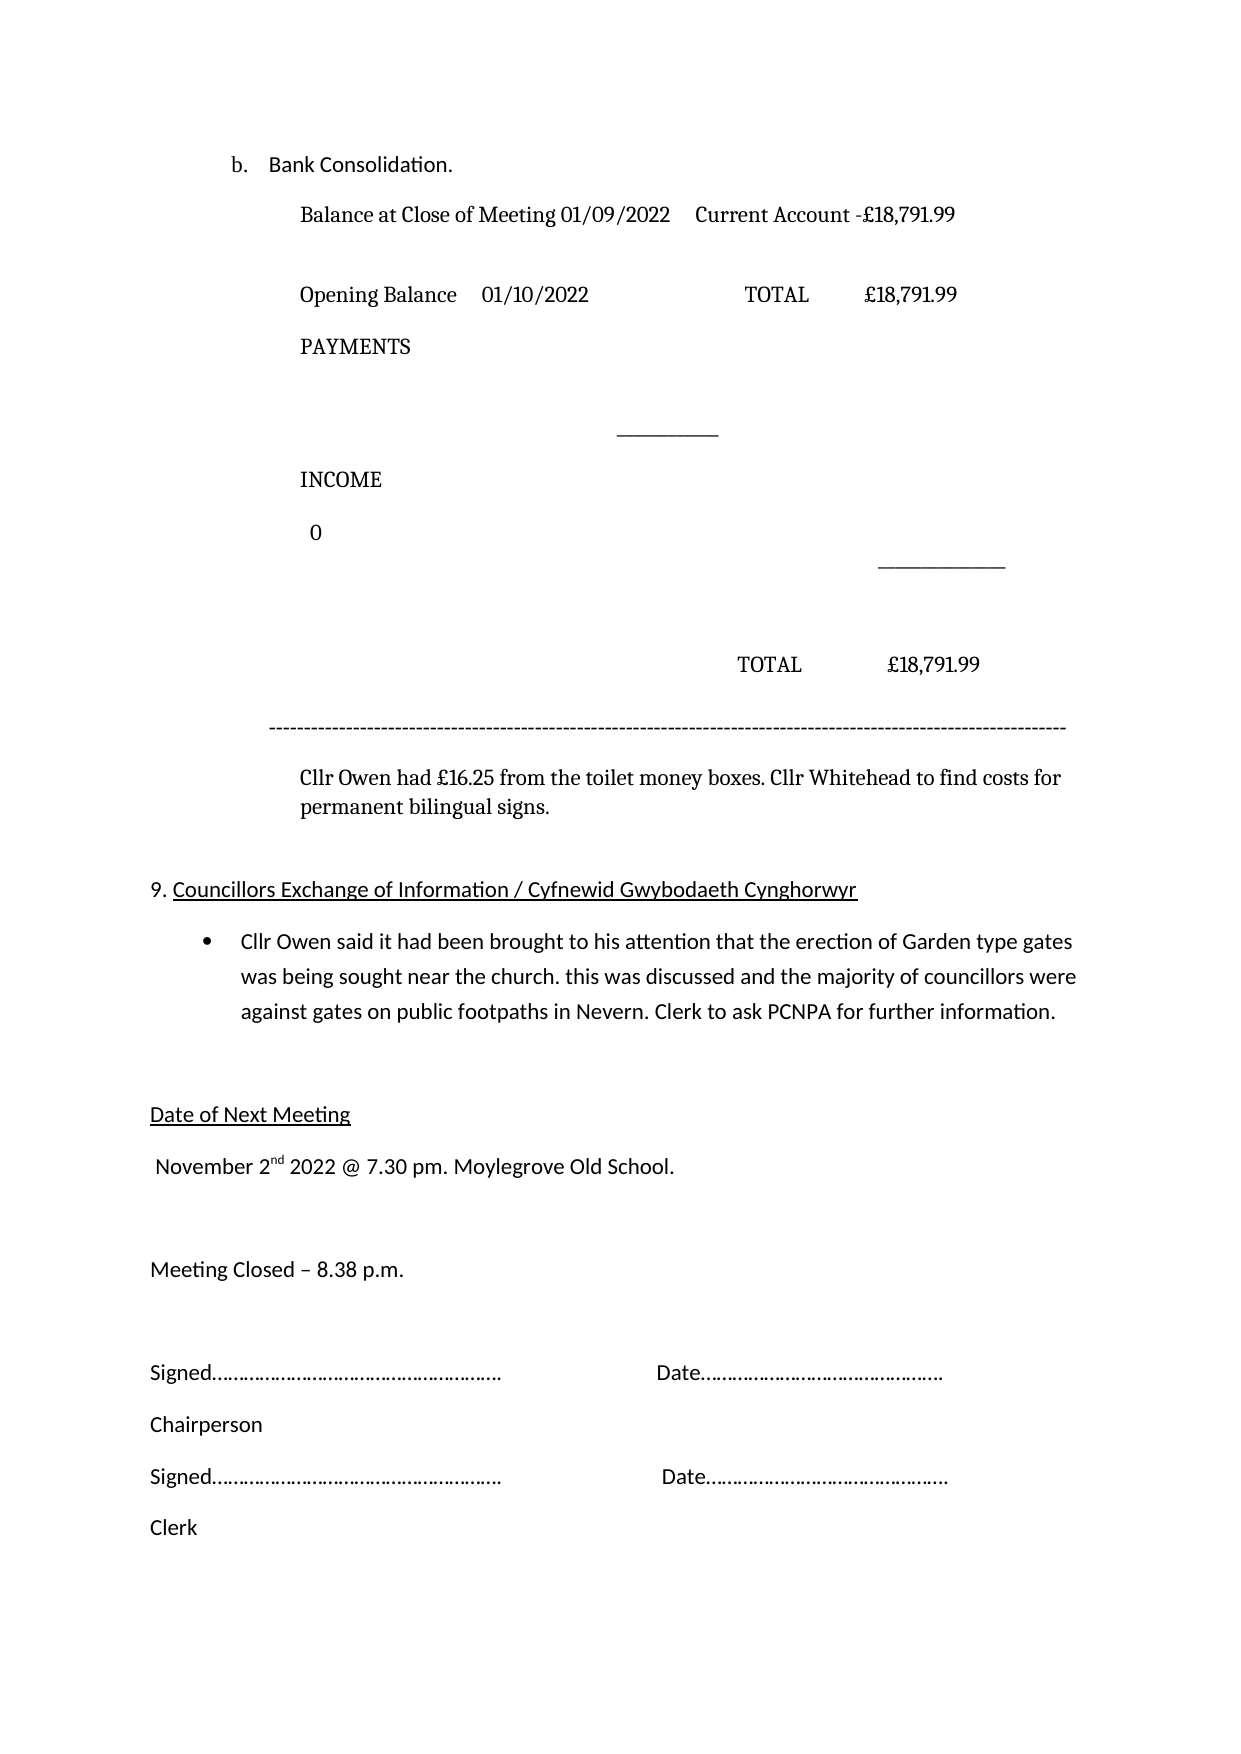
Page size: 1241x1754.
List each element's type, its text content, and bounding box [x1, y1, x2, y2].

text 0 [300, 519, 1090, 546]
text Opening Balance 01/10/2022 TOTAL £18,791.99 [300, 281, 1090, 308]
text Signed………………………………………………. Date………………………………………. [150, 1358, 1090, 1386]
list Cllr Owen said it had been brought to his attention that the erection of Garden type gates was being sought near the church. this was discussed and the majority of councillors were against gates on public footpaths in Nevern. Clerk to ask PCNPA for further information. [203, 927, 1090, 1025]
text INCOME [300, 466, 1090, 493]
text Balance at Close of Meeting 01/09/2022 Current Account -£18,791.99 [300, 202, 1090, 228]
text _______________ [300, 546, 1090, 572]
text Clerk [150, 1513, 1090, 1541]
text November 2nd 2022 @ 7.30 pm. Moylegrove Old School. [150, 1152, 1090, 1180]
text ____________ [300, 414, 1090, 440]
list ------------------------------------------------------------------------------------------------------------------ [269, 713, 1090, 742]
text Signed………………………………………………. Date………………………………………. [150, 1462, 1090, 1490]
text 9. Councillors Exchange of Information / Cyfnewid Gwybodaeth Cynghorwyr [150, 875, 1090, 903]
text Chairperson [150, 1410, 1090, 1438]
text TOTAL £18,791.99 [300, 652, 1090, 678]
list Bank Consolidation. [231, 150, 1090, 178]
text Cllr Owen had £16.25 from the toilet money boxes. Cllr Whitehead to find costs for permanent bilingual signs. [300, 765, 1090, 820]
text PAYMENTS [300, 334, 1090, 360]
text Date of Next Meeting [150, 1100, 1090, 1128]
text Meeting Closed – 8.38 p.m. [150, 1255, 1090, 1283]
